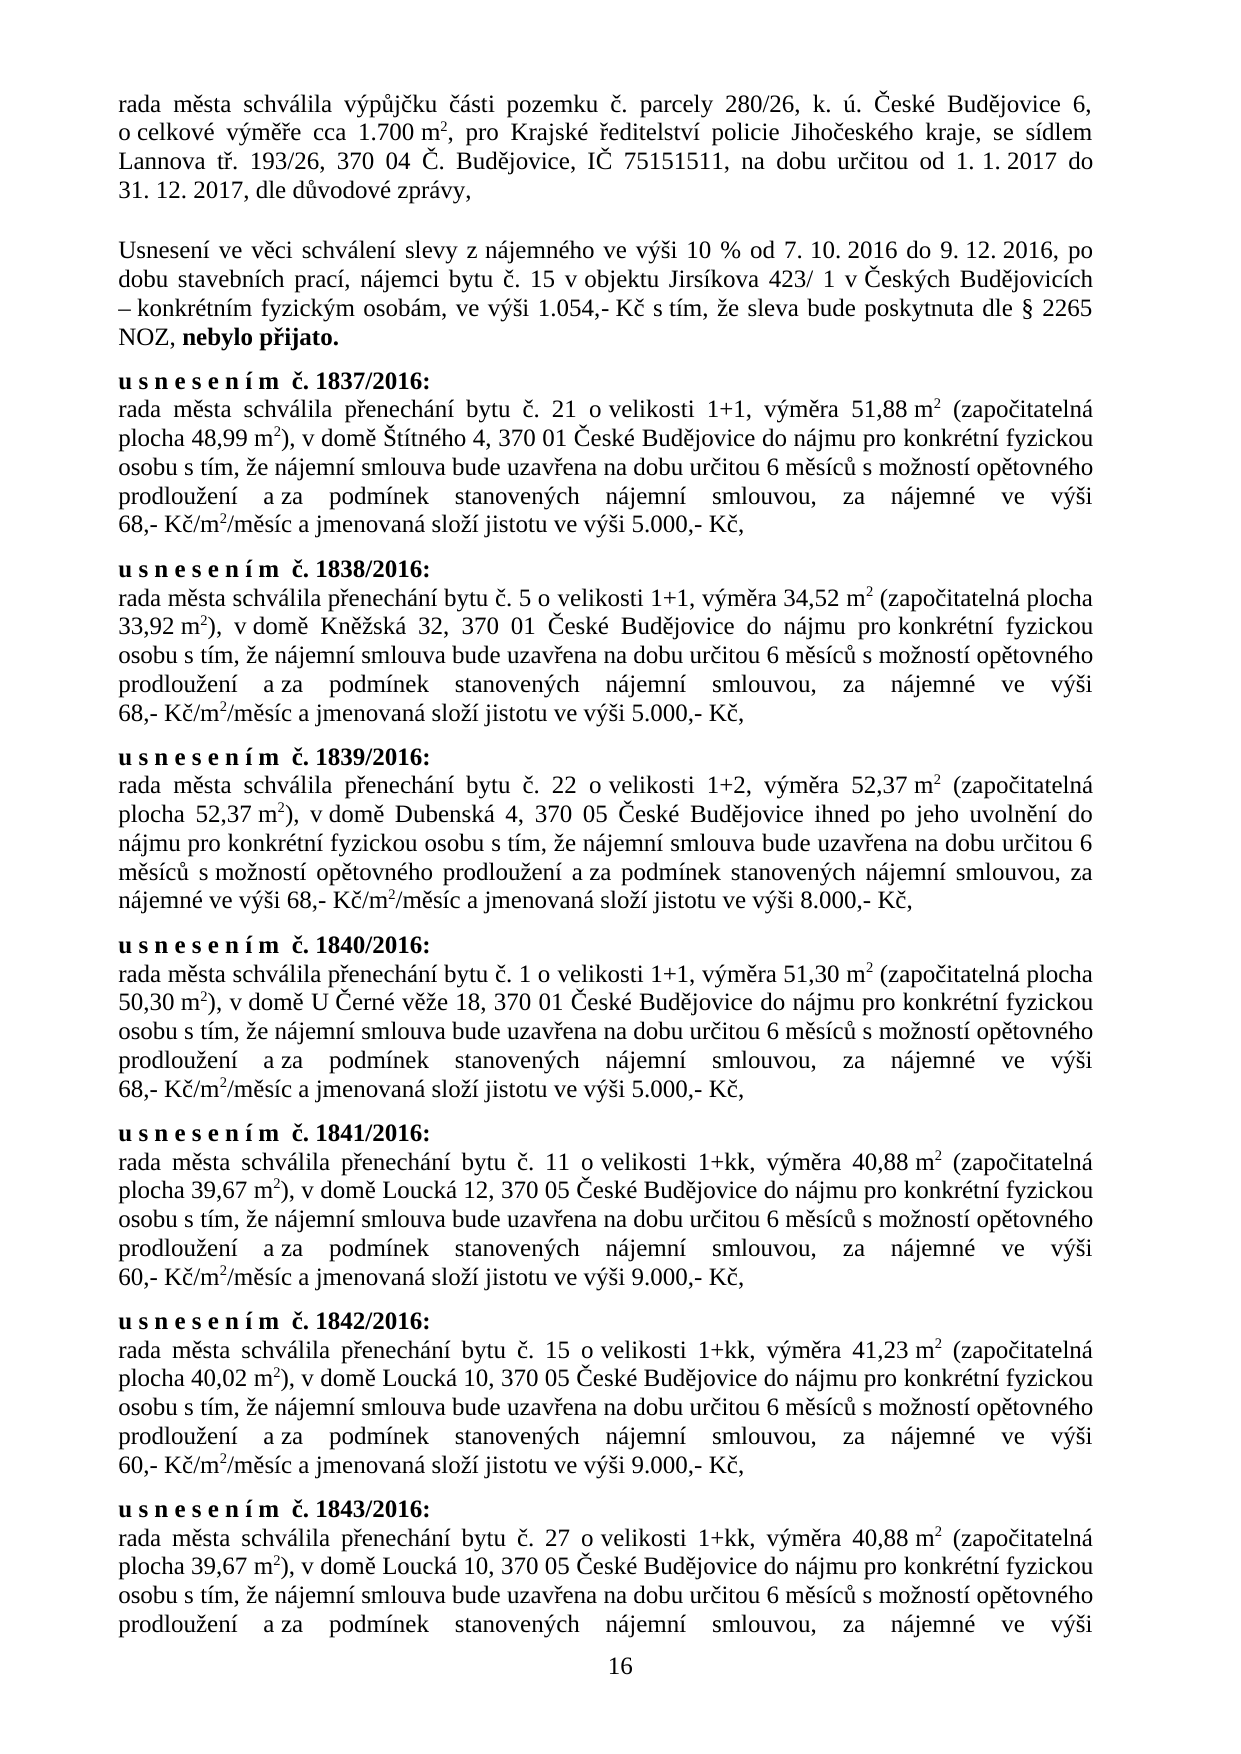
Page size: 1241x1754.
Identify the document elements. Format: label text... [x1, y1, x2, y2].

table_cell rada města schválila přenechání bytu č. 5 o velikosti 1+1, výměra 34,52 m2 (započitatelná plocha 33,92 m2), v domě Kněžská 32, 370 01 České Budějovice do nájmu pro konkrétní fyzickou osobu s tím, že nájemní smlouva bude uzavřena na dobu určitou 6 měsíců s možností opětovného prodloužení a za podmínek stanovených nájemní smlouvou, za nájemné ve výši 68,- Kč/m2/měsíc a jmenovaná složí jistotu ve výši 5.000,- Kč, [107, 583, 1111, 729]
table_cell u s n e s e n í m č. 1840/2016: [107, 917, 1111, 959]
table_cell rada města schválila přenechání bytu č. 11 o velikosti 1+kk, výměra 40,88 m2 (započitatelná plocha 39,67 m2), v domě Loucká 12, 370 05 České Budějovice do nájmu pro konkrétní fyzickou osobu s tím, že nájemní smlouva bude uzavřena na dobu určitou 6 měsíců s možností opětovného prodloužení a za podmínek stanovených nájemní smlouvou, za nájemné ve výši 60,- Kč/m2/měsíc a jmenovaná složí jistotu ve výši 9.000,- Kč, [107, 1147, 1111, 1293]
table_cell u s n e s e n í m č. 1843/2016: [107, 1481, 1111, 1523]
table_cell u s n e s e n í m č. 1838/2016: [107, 541, 1111, 583]
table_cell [107, 1523, 1111, 1641]
table_cell u s n e s e n í m č. 1839/2016: [107, 729, 1111, 771]
table_cell rada města schválila přenechání bytu č. 21 o velikosti 1+1, výměra 51,88 m2 (započitatelná plocha 48,99 m2), v domě Štítného 4, 370 01 České Budějovice do nájmu pro konkrétní fyzickou osobu s tím, že nájemní smlouva bude uzavřena na dobu určitou 6 měsíců s možností opětovného prodloužení a za podmínek stanovených nájemní smlouvou, za nájemné ve výši 68,- Kč/m2/měsíc a jmenovaná složí jistotu ve výši 5.000,- Kč, [107, 395, 1111, 541]
table_cell rada města schválila přenechání bytu č. 15 o velikosti 1+kk, výměra 41,23 m2 (započitatelná plocha 40,02 m2), v domě Loucká 10, 370 05 České Budějovice do nájmu pro konkrétní fyzickou osobu s tím, že nájemní smlouva bude uzavřena na dobu určitou 6 měsíců s možností opětovného prodloužení a za podmínek stanovených nájemní smlouvou, za nájemné ve výši 60,- Kč/m2/měsíc a jmenovaná složí jistotu ve výši 9.000,- Kč, [107, 1335, 1111, 1481]
table_cell u s n e s e n í m č. 1841/2016: [107, 1105, 1111, 1147]
table_cell Usnesení ve věci schválení slevy z nájemného ve výši 10 % od 7. 10. 2016 do 9. 12. 2016, po dobu stavebních prací, nájemci bytu č. 15 v objektu Jirsíkova 423/ 1 v Českých Budějovicích – konkrétním fyzickým osobám, ve výši 1.054,- Kč s tím, že sleva bude poskytnuta dle § 2265 NOZ, nebylo přijato. [107, 207, 1111, 353]
table_cell u s n e s e n í m č. 1837/2016: [107, 353, 1111, 394]
table_cell rada města schválila výpůjčku části pozemku č. parcely 280/26, k. ú. České Budějovice 6, o celkové výměře cca 1.700 m2, pro Krajské ředitelství policie Jihočeského kraje, se sídlem Lannova tř. 193/26, 370 04 Č. Budějovice, IČ 75151511, na dobu určitou od 1. 1. 2017 do 31. 12. 2017, dle důvodové zprávy, [107, 89, 1111, 207]
table_cell rada města schválila přenechání bytu č. 1 o velikosti 1+1, výměra 51,30 m2 (započitatelná plocha 50,30 m2), v domě U Černé věže 18, 370 01 České Budějovice do nájmu pro konkrétní fyzickou osobu s tím, že nájemní smlouva bude uzavřena na dobu určitou 6 měsíců s možností opětovného prodloužení a za podmínek stanovených nájemní smlouvou, za nájemné ve výši 68,- Kč/m2/měsíc a jmenovaná složí jistotu ve výši 5.000,- Kč, [107, 959, 1111, 1105]
table_cell rada města schválila přenechání bytu č. 22 o velikosti 1+2, výměra 52,37 m2 (započitatelná plocha 52,37 m2), v domě Dubenská 4, 370 05 České Budějovice ihned po jeho uvolnění do nájmu pro konkrétní fyzickou osobu s tím, že nájemní smlouva bude uzavřena na dobu určitou 6 měsíců s možností opětovného prodloužení a za podmínek stanovených nájemní smlouvou, za nájemné ve výši 68,- Kč/m2/měsíc a jmenovaná složí jistotu ve výši 8.000,- Kč, [107, 771, 1111, 917]
table_cell u s n e s e n í m č. 1842/2016: [107, 1293, 1111, 1335]
